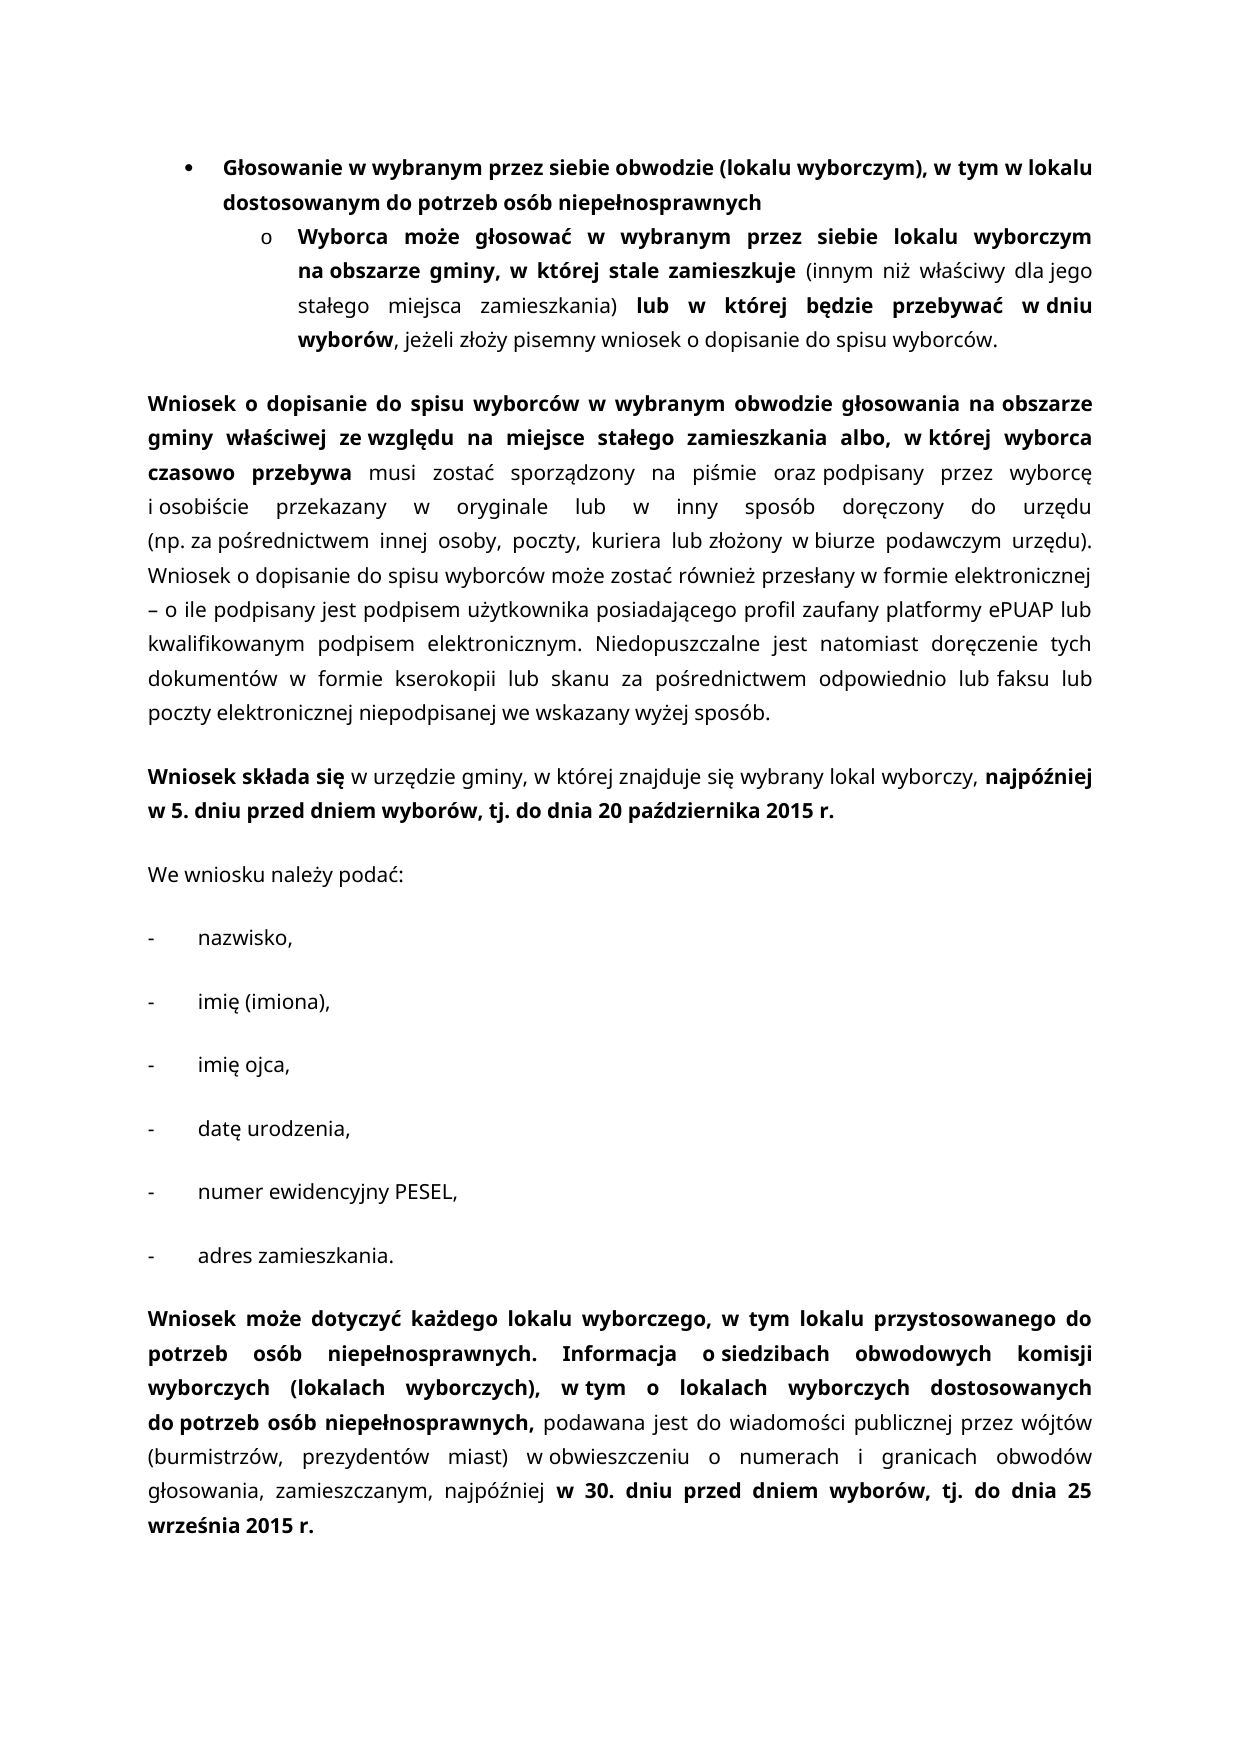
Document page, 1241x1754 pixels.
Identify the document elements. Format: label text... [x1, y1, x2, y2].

text Wniosek o dopisanie do spisu wyborców w wybranym obwodzie głosowania na obszarze gminy właściwej ze względu na miejsce stałego zamieszkania albo, w której wyborca czasowo przebywa musi zostać sporządzony na piśmie oraz podpisany przez wyborcę i osobiście przekazany w oryginale lub w inny sposób doręczony do urzędu (np. za pośrednictwem innej osoby, poczty, kuriera lub złożony w biurze podawczym urzędu). Wniosek o dopisanie do spisu wyborców może zostać również przesłany w formie elektronicznej – o ile podpisany jest podpisem użytkownika posiadającego profil zaufany platformy ePUAP lub kwalifikowanym podpisem elektronicznym. Niedopuszczalne jest natomiast doręczenie tych dokumentów w formie kserokopii lub skanu za pośrednictwem odpowiednio lub faksu lub poczty elektronicznej niepodpisanej we wskazany wyżej sposób. [148, 383, 1093, 727]
text - datę urodzenia, [148, 1108, 1093, 1142]
text Wniosek składa się w urzędzie gminy, w której znajduje się wybrany lokal wyborczy, najpóźniej w 5. dniu przed dniem wyborów, tj. do dnia 20 października 2015 r. [148, 756, 1093, 825]
text Wniosek może dotyczyć każdego lokalu wyborczego, w tym lokalu przystosowanego do potrzeb osób niepełnosprawnych. Informacja o siedzibach obwodowych komisji wyborczych (lokalach wyborczych), w tym o lokalach wyborczych dostosowanych do potrzeb osób niepełnosprawnych, podawana jest do wiadomości publicznej przez wójtów (burmistrzów, prezydentów miast) w obwieszczeniu o numerach i granicach obwodów głosowania, zamieszczanym, najpóźniej w 30. dniu przed dniem wyborów, tj. do dnia 25 września 2015 r. [148, 1299, 1093, 1539]
text - numer ewidencyjny PESEL, [148, 1172, 1093, 1206]
text We wniosku należy podać: [148, 854, 1093, 888]
text - nazwisko, [148, 917, 1093, 952]
list Głosowanie w wybranym przez siebie obwodzie (lokalu wyborczym), w tym w lokalu dostosowanym do potrzeb osób niepełnosprawnych [185, 148, 1093, 216]
list Wyborca może głosować w wybranym przez siebie lokalu wyborczym na obszarze gminy, w której stale zamieszkuje (innym niż właściwy dla jego stałego miejsca zamieszkania) lub w której będzie przebywać w dniu wyborów, jeżeli złoży pisemny wniosek o dopisanie do spisu wyborców. [260, 216, 1093, 354]
text - imię (imiona), [148, 981, 1093, 1015]
text - imię ojca, [148, 1044, 1093, 1079]
text - adres zamieszkania. [148, 1235, 1093, 1269]
